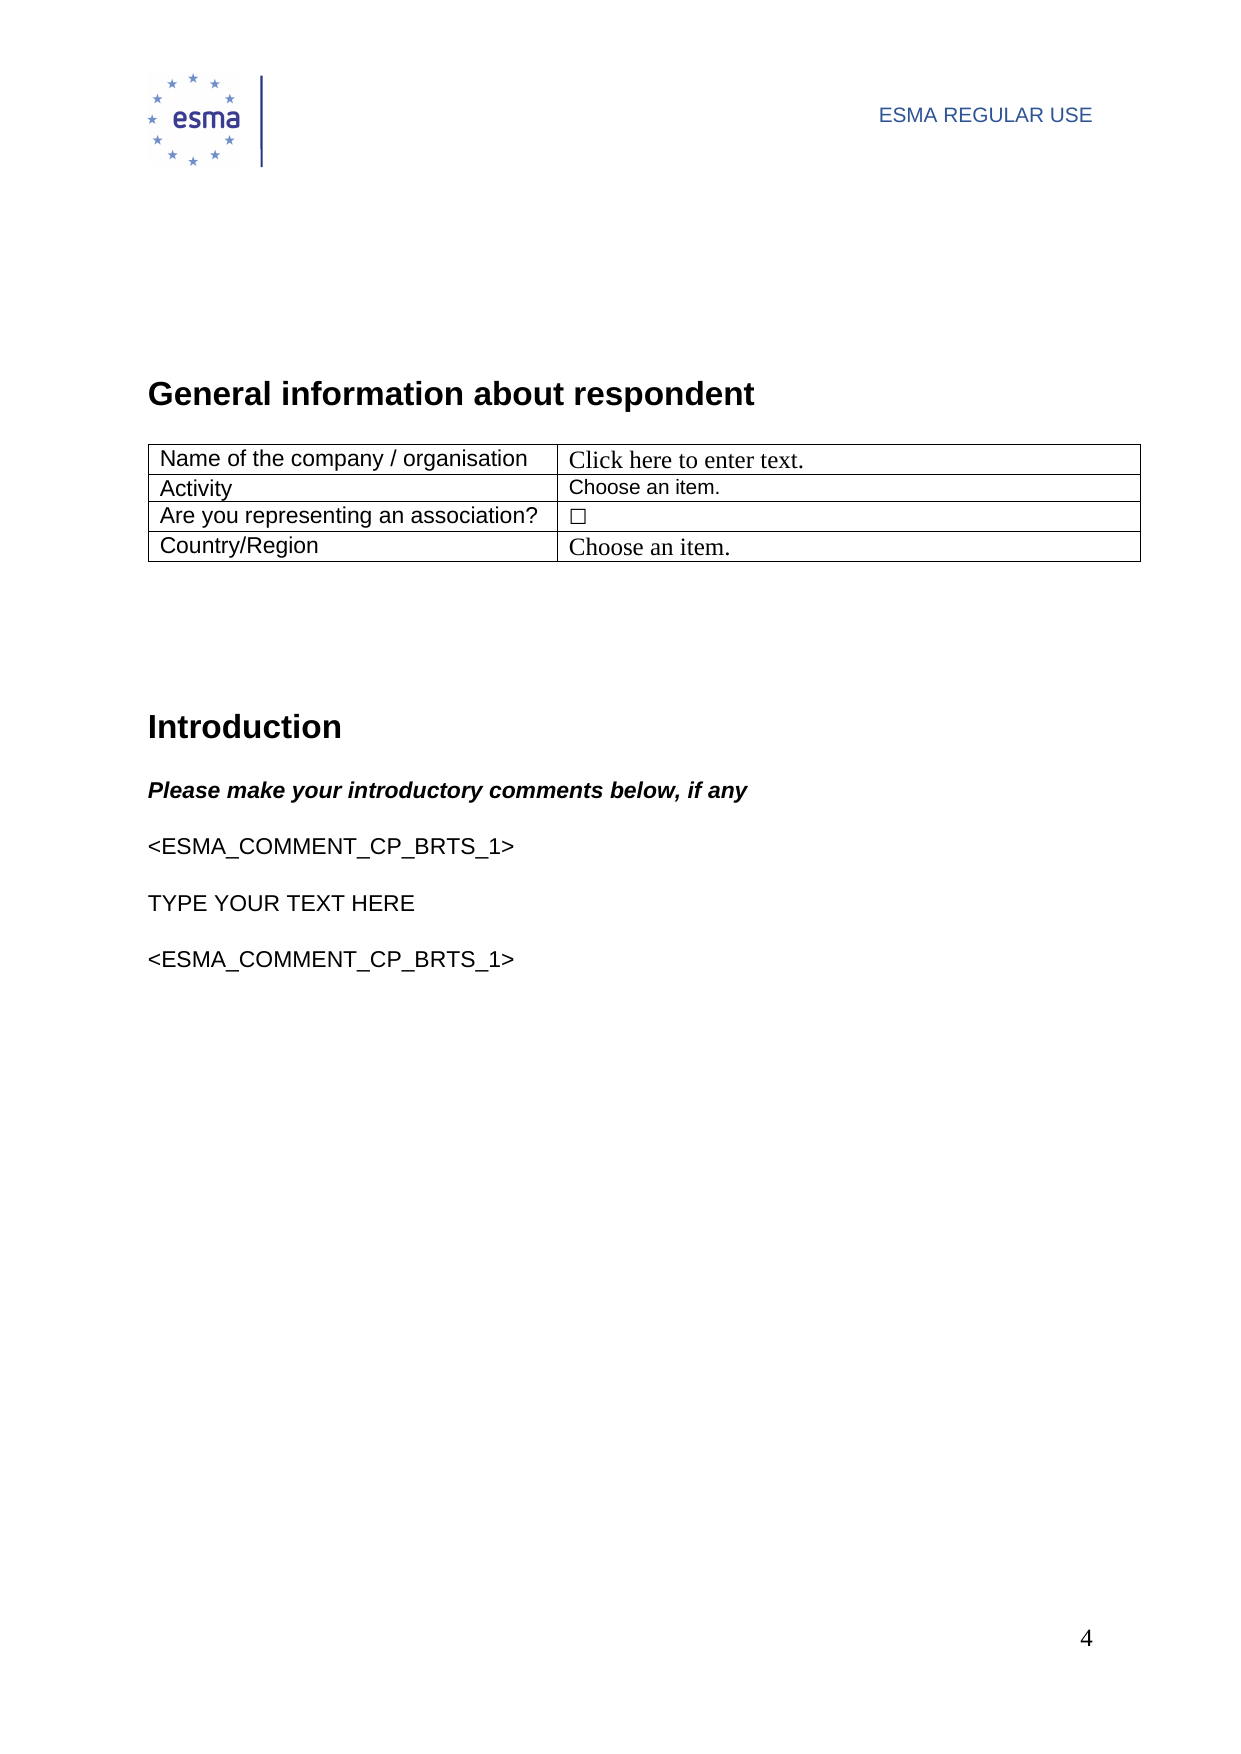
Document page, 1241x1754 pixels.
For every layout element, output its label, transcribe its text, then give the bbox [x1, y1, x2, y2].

text Introduction [148, 707, 1092, 745]
table_cell Are you representing an association? [149, 502, 557, 531]
picture [147, 73, 240, 166]
text General information about respondent [148, 374, 1092, 412]
table_cell [558, 475, 1140, 501]
text <ESMA_COMMENT_CP_BRTS_1> [148, 833, 1092, 859]
text Please make your introductory comments below, if any [148, 777, 1092, 803]
text <ESMA_COMMENT_CP_BRTS_1> [148, 946, 1092, 972]
table_header Name of the company / organisation [149, 445, 557, 474]
text TYPE YOUR TEXT HERE [148, 889, 1092, 916]
table_cell Activity [149, 475, 557, 501]
table_cell Country/Region [149, 532, 557, 561]
